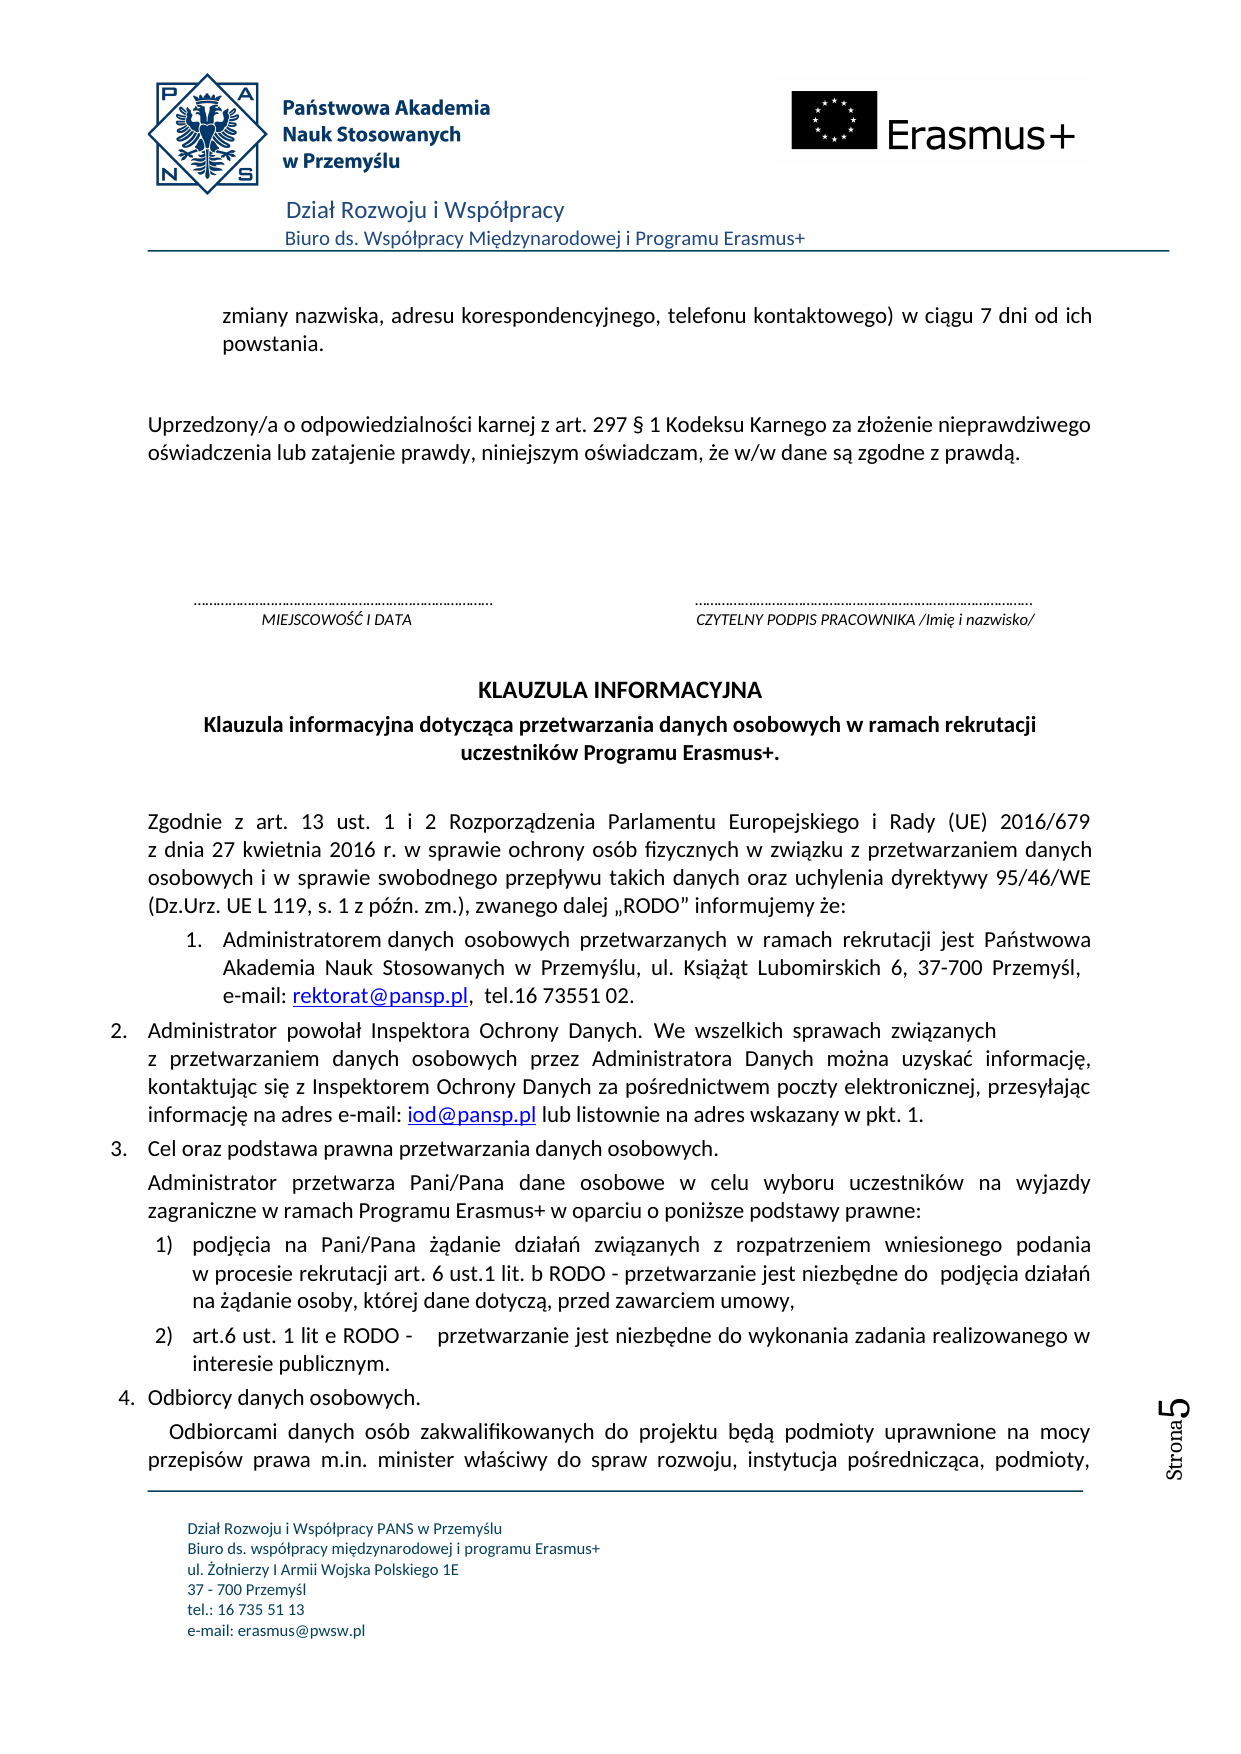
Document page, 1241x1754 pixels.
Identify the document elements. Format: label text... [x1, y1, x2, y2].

picture [299, 1629, 307, 1635]
picture [510, 1546, 517, 1554]
picture [239, 1604, 246, 1615]
table_cell MIEJSCOWOŚĆ I DATA [183, 609, 670, 629]
picture [419, 1526, 427, 1534]
text 4. Odbiorcy danych osobowych. [118, 1383, 1092, 1411]
picture [396, 1567, 401, 1575]
picture [193, 1607, 200, 1615]
picture [216, 1522, 220, 1534]
picture [297, 1567, 304, 1575]
picture [263, 1546, 268, 1554]
picture [238, 1628, 245, 1636]
picture [338, 1628, 344, 1636]
picture [197, 1587, 202, 1595]
picture [267, 1628, 274, 1636]
list Administratorem danych osobowych przetwarzanych w ramach rekrutacji jest Państwowa Akademia Nauk Stosowanych w Przemyślu, ul. Książąt Lubomirskich 6, 37-700 Przemyśl, e-mail: rektorat@pansp.pl, tel.16 73551 02. [185, 925, 1092, 1009]
list Administrator powołał Inspektora Ochrony Danych. We wszelkich sprawach związanych z przetwarzaniem danych osobowych przez Administratora Danych można uzyskać informację, kontaktując się z Inspektorem Ochrony Danych za pośrednictwem poczty elektronicznej, przesyłając informację na adres e-mail: iod@pansp.pl lub listownie na adres wskazany w pkt. 1. [110, 1016, 1092, 1128]
picture [332, 1522, 336, 1534]
list art.6 ust. 1 lit e RODO - przetwarzanie jest niezbędne do wykonania zadania realizowanego w interesie publicznym. [154, 1321, 1092, 1377]
picture [430, 1546, 436, 1554]
picture [362, 1542, 366, 1554]
picture [349, 1567, 354, 1575]
table_cell CZYTELNY PODPIS PRACOWNIKA /Imię i nazwisko/ [670, 609, 1058, 629]
picture [363, 1568, 369, 1575]
picture [337, 1546, 343, 1554]
picture [225, 1523, 232, 1534]
picture [256, 1567, 263, 1573]
picture [252, 1526, 258, 1534]
picture [414, 1567, 419, 1575]
picture [441, 1546, 446, 1554]
text Zgodnie z art. 13 ust. 1 i 2 Rozporządzenia Parlamentu Europejskiego i Rady (UE) 2016/679 z dnia 27 kwietnia 2016 r. w sprawie ochrony osób fizycznych w związku z przetwarzaniem danych osobowych i w sprawie swobodnego przepływu takich danych oraz uchylenia dyrektywy 95/46/WE (Dz.Urz. UE L 119, s. 1 z późn. zm.), zwanego dalej „RODO” informujemy że: [148, 807, 1092, 919]
list Cel oraz podstawa prawna przetwarzania danych osobowych. [110, 1134, 1092, 1162]
list podjęcia na Pani/Pana żądanie działań związanych z rozpatrzeniem wniesionego podania w procesie rekrutacji art. 6 ust.1 lit. b RODO - przetwarzanie jest niezbędne do podjęcia działań na żądanie osoby, której dane dotyczą, przed zawarciem umowy, [154, 1231, 1092, 1315]
picture [349, 1546, 356, 1554]
text KLAUZULA INFORMACYJNA [148, 643, 1092, 704]
picture [252, 1629, 258, 1636]
picture [214, 1629, 220, 1636]
picture [389, 1547, 395, 1554]
picture [296, 1625, 307, 1638]
picture [351, 1527, 357, 1534]
picture [252, 1546, 258, 1554]
picture [463, 1526, 470, 1534]
picture [564, 1546, 571, 1554]
picture [775, 75, 1091, 166]
picture [267, 1587, 274, 1595]
picture [422, 1567, 427, 1578]
picture [147, 73, 495, 195]
table_header …………………………………………………………………… [183, 528, 670, 609]
table_header …………….……………………………………………………………… [670, 528, 1058, 609]
text Administrator przetwarza Pani/Pana dane osobowe w celu wyboru uczestników na wyjazdy zagraniczne w ramach Programu Erasmus+ w oparciu o poniższe podstawy prawne: [148, 1168, 1092, 1224]
picture [206, 1628, 212, 1636]
picture [590, 1545, 599, 1553]
text Klauzula informacyjna dotycząca przetwarzania danych osobowych w ramach rekrutacji uczestników Programu Erasmus+. [148, 711, 1092, 767]
text Uprzedzony/a o odpowiedzialności karnej z art. 297 § 1 Kodeksu Karnego za złożenie nieprawdziwego oświadczenia lub zatajenie prawdy, niniejszym oświadczam, że w/w dane są zgodne z prawdą. [148, 410, 1092, 466]
picture [320, 1628, 328, 1636]
